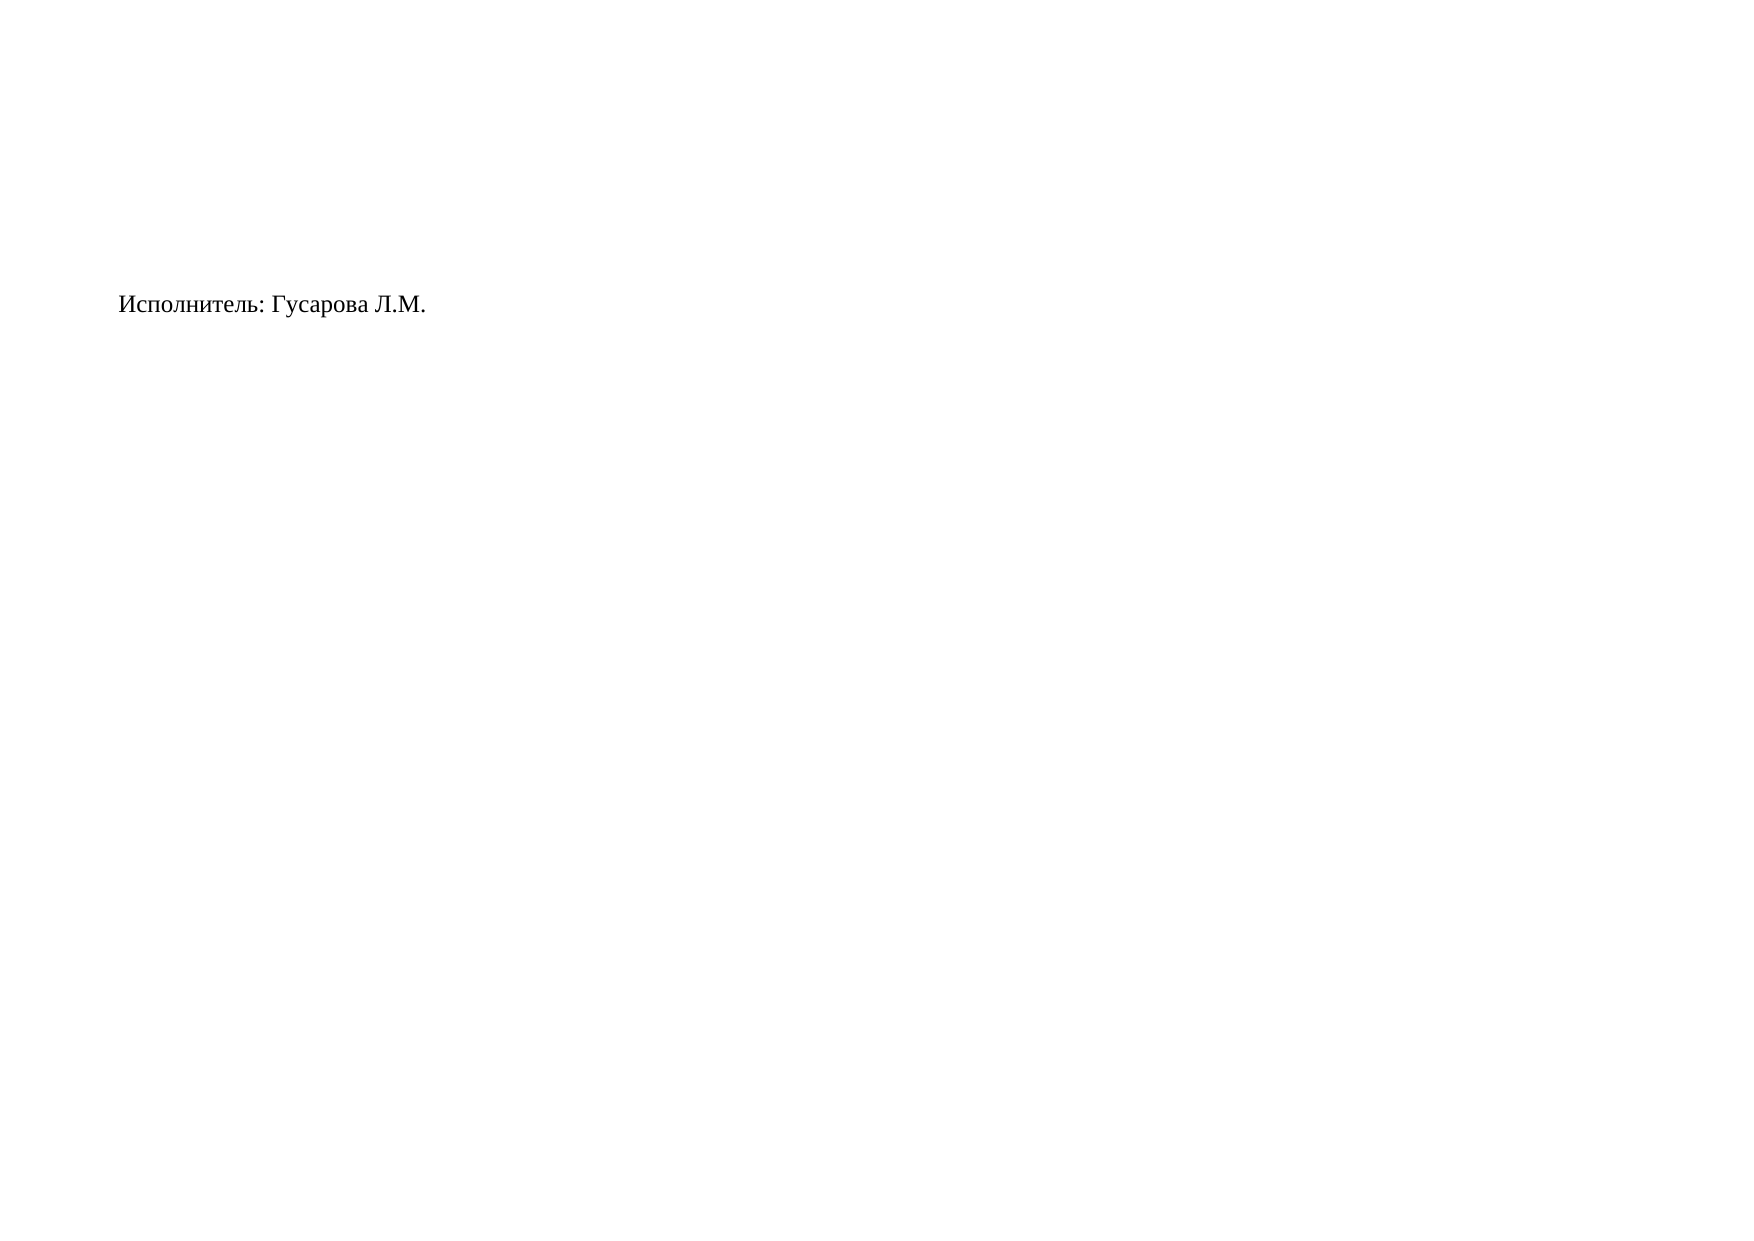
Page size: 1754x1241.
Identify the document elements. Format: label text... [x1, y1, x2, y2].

text Исполнитель: Гусарова Л.М. [118, 289, 1636, 318]
